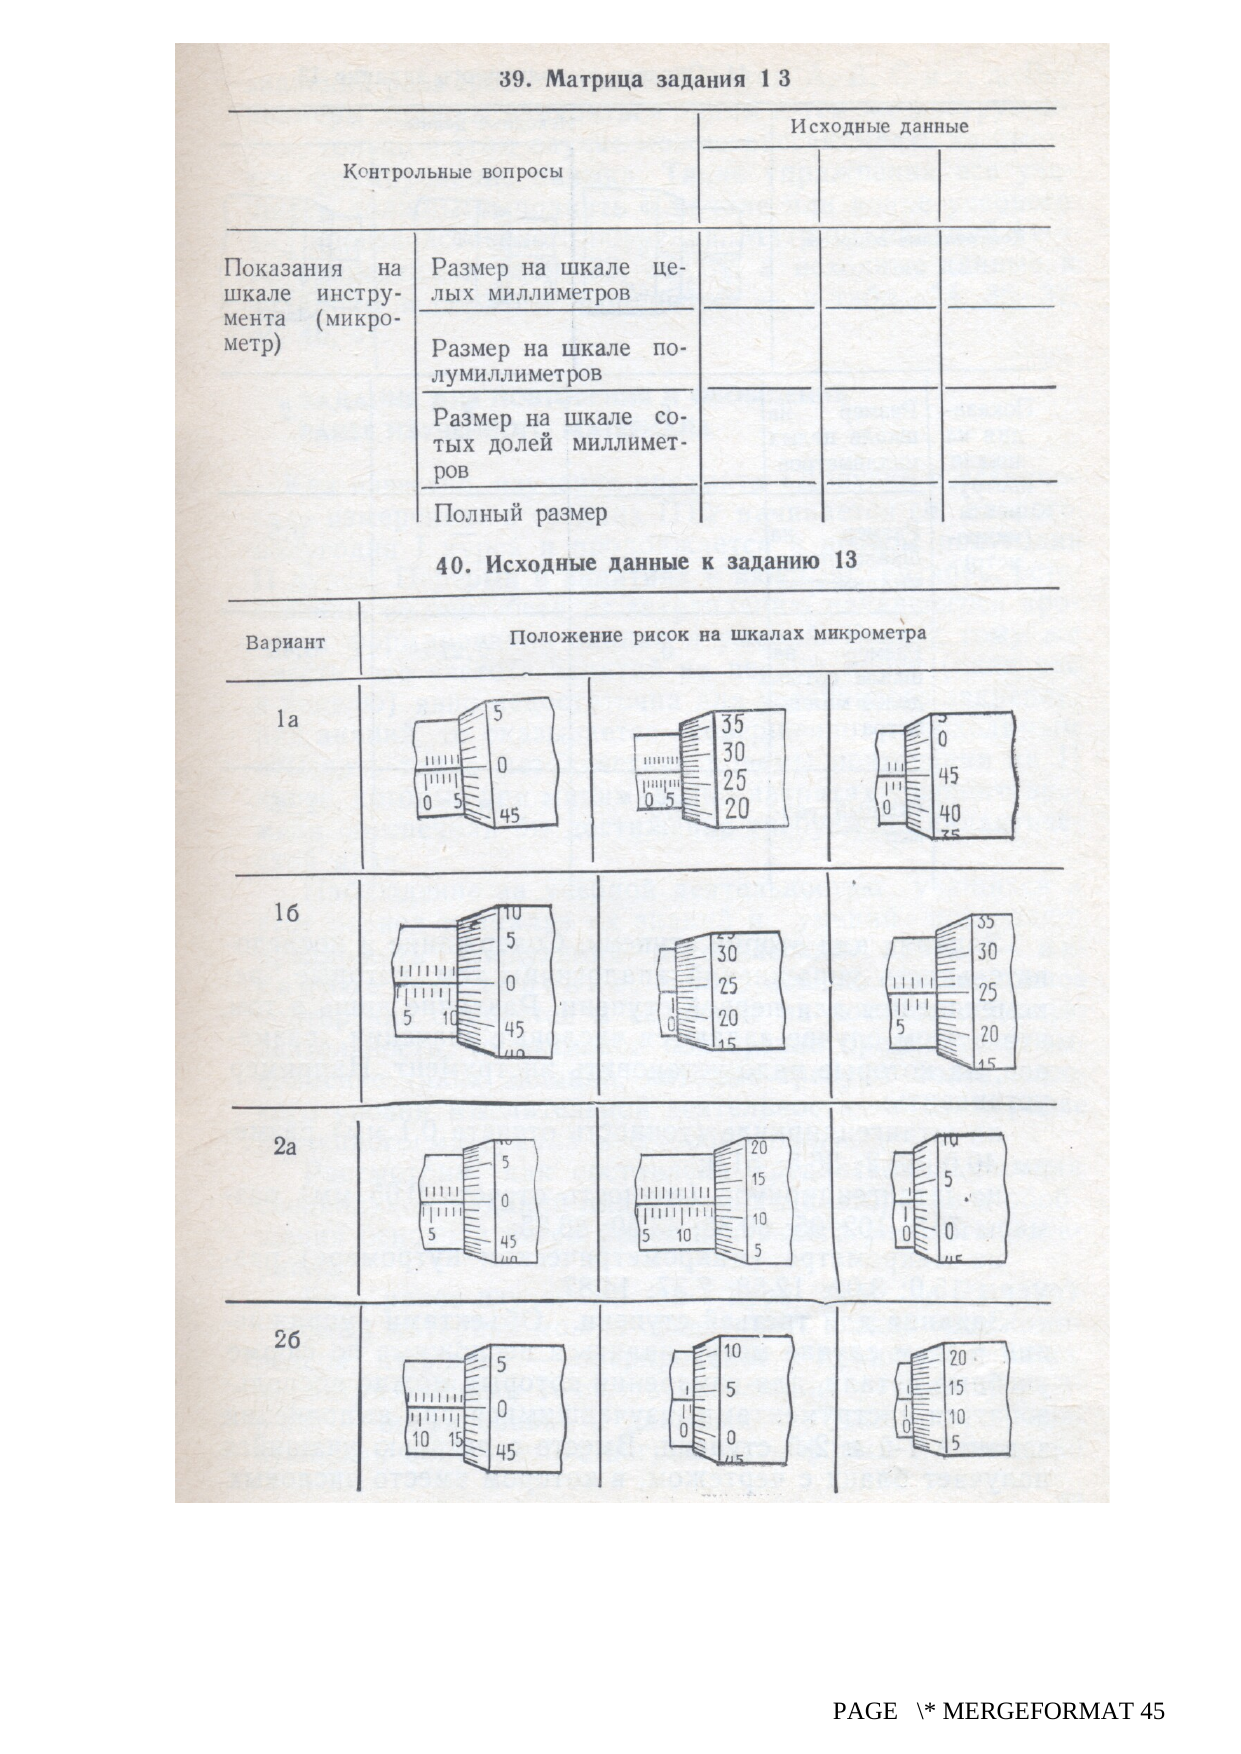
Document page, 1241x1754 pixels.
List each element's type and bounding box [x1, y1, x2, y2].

picture [175, 43, 1110, 1503]
